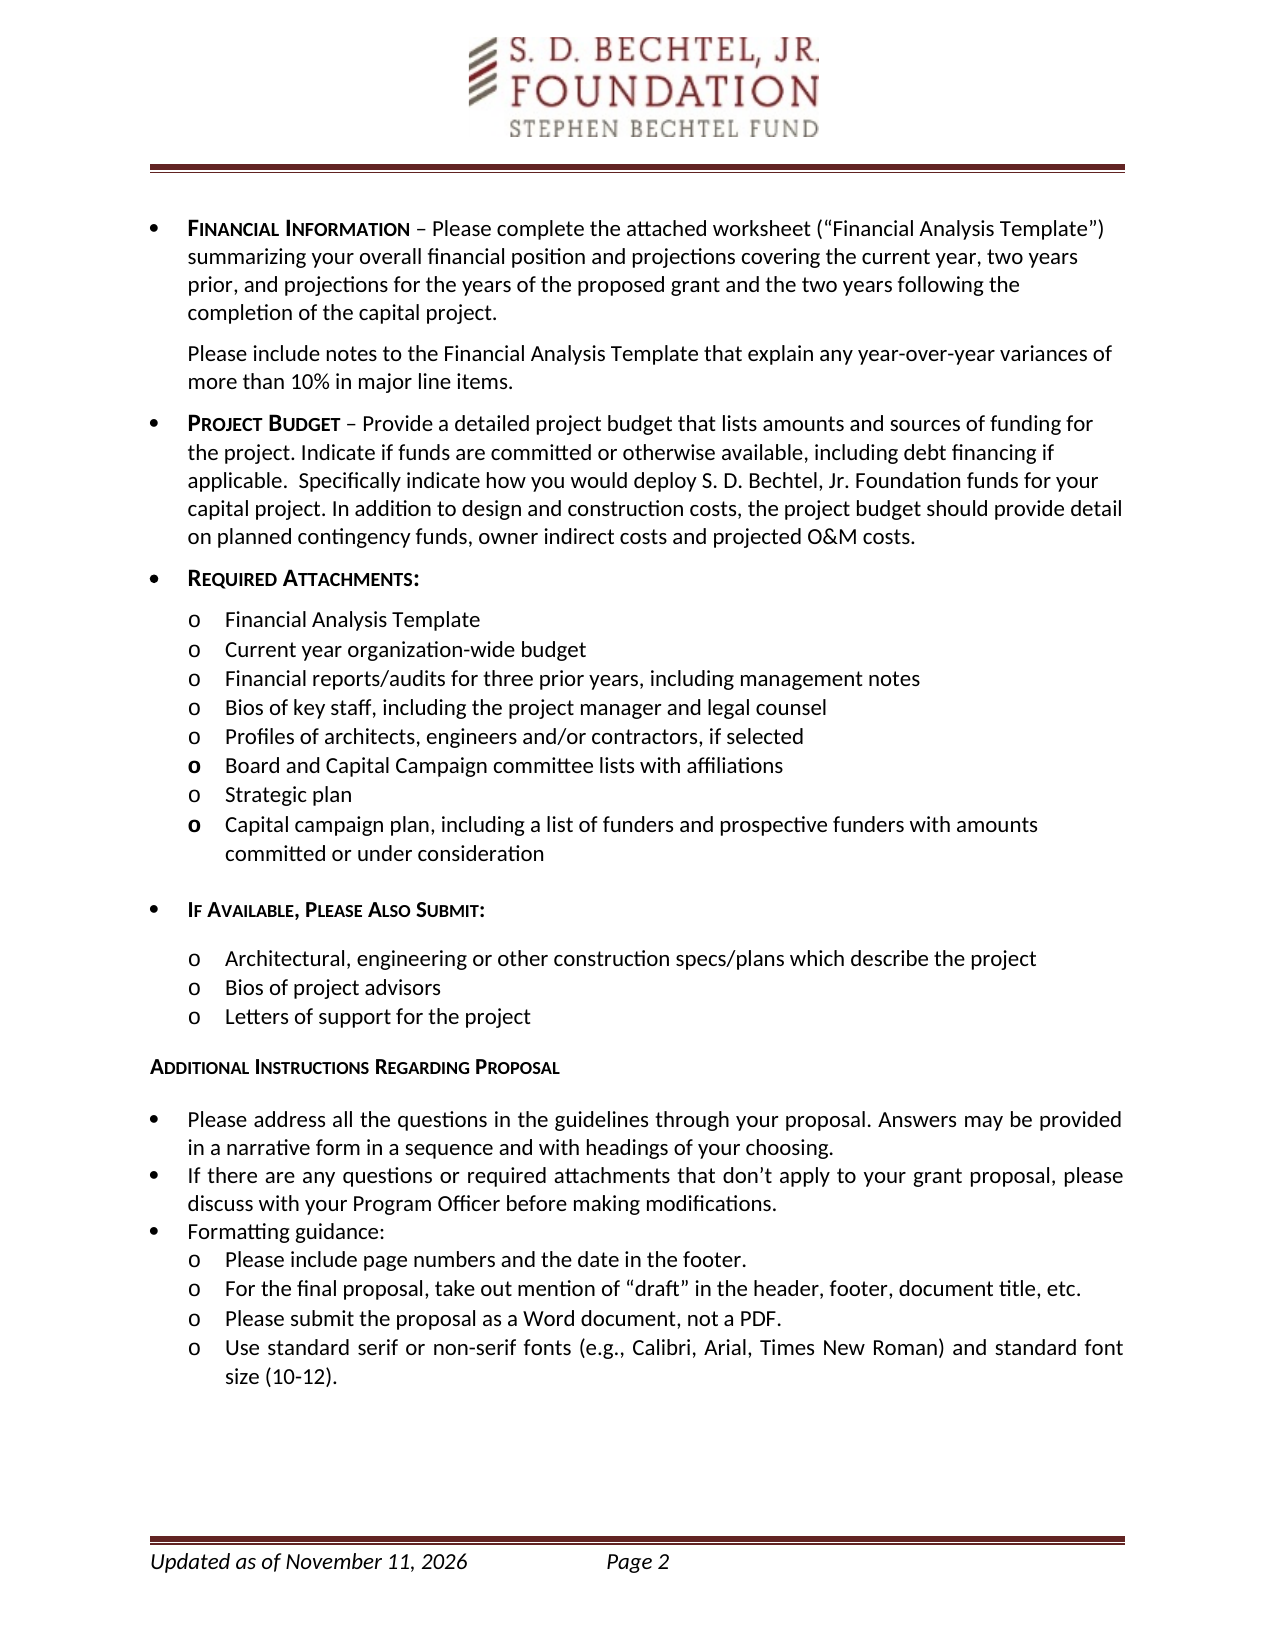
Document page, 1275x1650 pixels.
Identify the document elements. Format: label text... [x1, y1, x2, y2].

text Please include notes to the Financial Analysis Template that explain any year-over-year variances of more than 10% in major line items. [187, 339, 1125, 395]
list Please include page numbers and the date in the footer. [187, 1245, 1125, 1274]
list Project Budget – Provide a detailed project budget that lists amounts and sources of funding for the project. Indicate if funds are committed or otherwise available, including debt financing if applicable. Specifically indicate how you would deploy S. D. Bechtel, Jr. Foundation funds for your capital project. In addition to design and construction costs, the project budget should provide detail on planned contingency funds, owner indirect costs and projected O&M costs. [150, 407, 1125, 550]
list If Available, Please Also Submit: [150, 895, 1125, 923]
list Formatting guidance: [150, 1217, 1125, 1245]
list For the final proposal, take out mention of “draft” in the header, footer, document title, etc. [187, 1274, 1125, 1304]
list Architectural, engineering or other construction specs/plans which describe the project [187, 944, 1125, 973]
list Current year organization-wide budget [187, 635, 1125, 664]
text Additional Instructions Regarding Proposal [150, 1052, 1125, 1080]
list Required Attachments: [150, 563, 1125, 593]
list Please submit the proposal as a Word document, not a PDF. [187, 1304, 1125, 1333]
list Bios of project advisors [187, 973, 1125, 1002]
picture [468, 37, 819, 137]
list Capital campaign plan, including a list of funders and prospective funders with amounts committed or under consideration [187, 810, 1125, 867]
list Bios of key staff, including the project manager and legal counsel [187, 693, 1125, 722]
list Financial Analysis Template [187, 606, 1125, 635]
list Letters of support for the project [187, 1002, 1125, 1031]
list If there are any questions or required attachments that don’t apply to your grant proposal, please discuss with your Program Officer before making modifications. [150, 1161, 1125, 1217]
list Financial reports/audits for three prior years, including management notes [187, 664, 1125, 693]
list Financial Information – Please complete the attached worksheet (“Financial Analysis Template”) summarizing your overall financial position and projections covering the current year, two years prior, and projections for the years of the proposed grant and the two years following the completion of the capital project. [150, 212, 1125, 326]
list Please address all the questions in the guidelines through your proposal. Answers may be provided in a narrative form in a sequence and with headings of your choosing. [150, 1105, 1125, 1161]
list Strategic plan [187, 781, 1125, 810]
list Profiles of architects, engineers and/or contractors, if selected [187, 722, 1125, 751]
list Board and Capital Campaign committee lists with affiliations [187, 751, 1125, 781]
list Use standard serif or non-serif fonts (e.g., Calibri, Arial, Times New Roman) and standard font size (10-12). [187, 1333, 1125, 1390]
